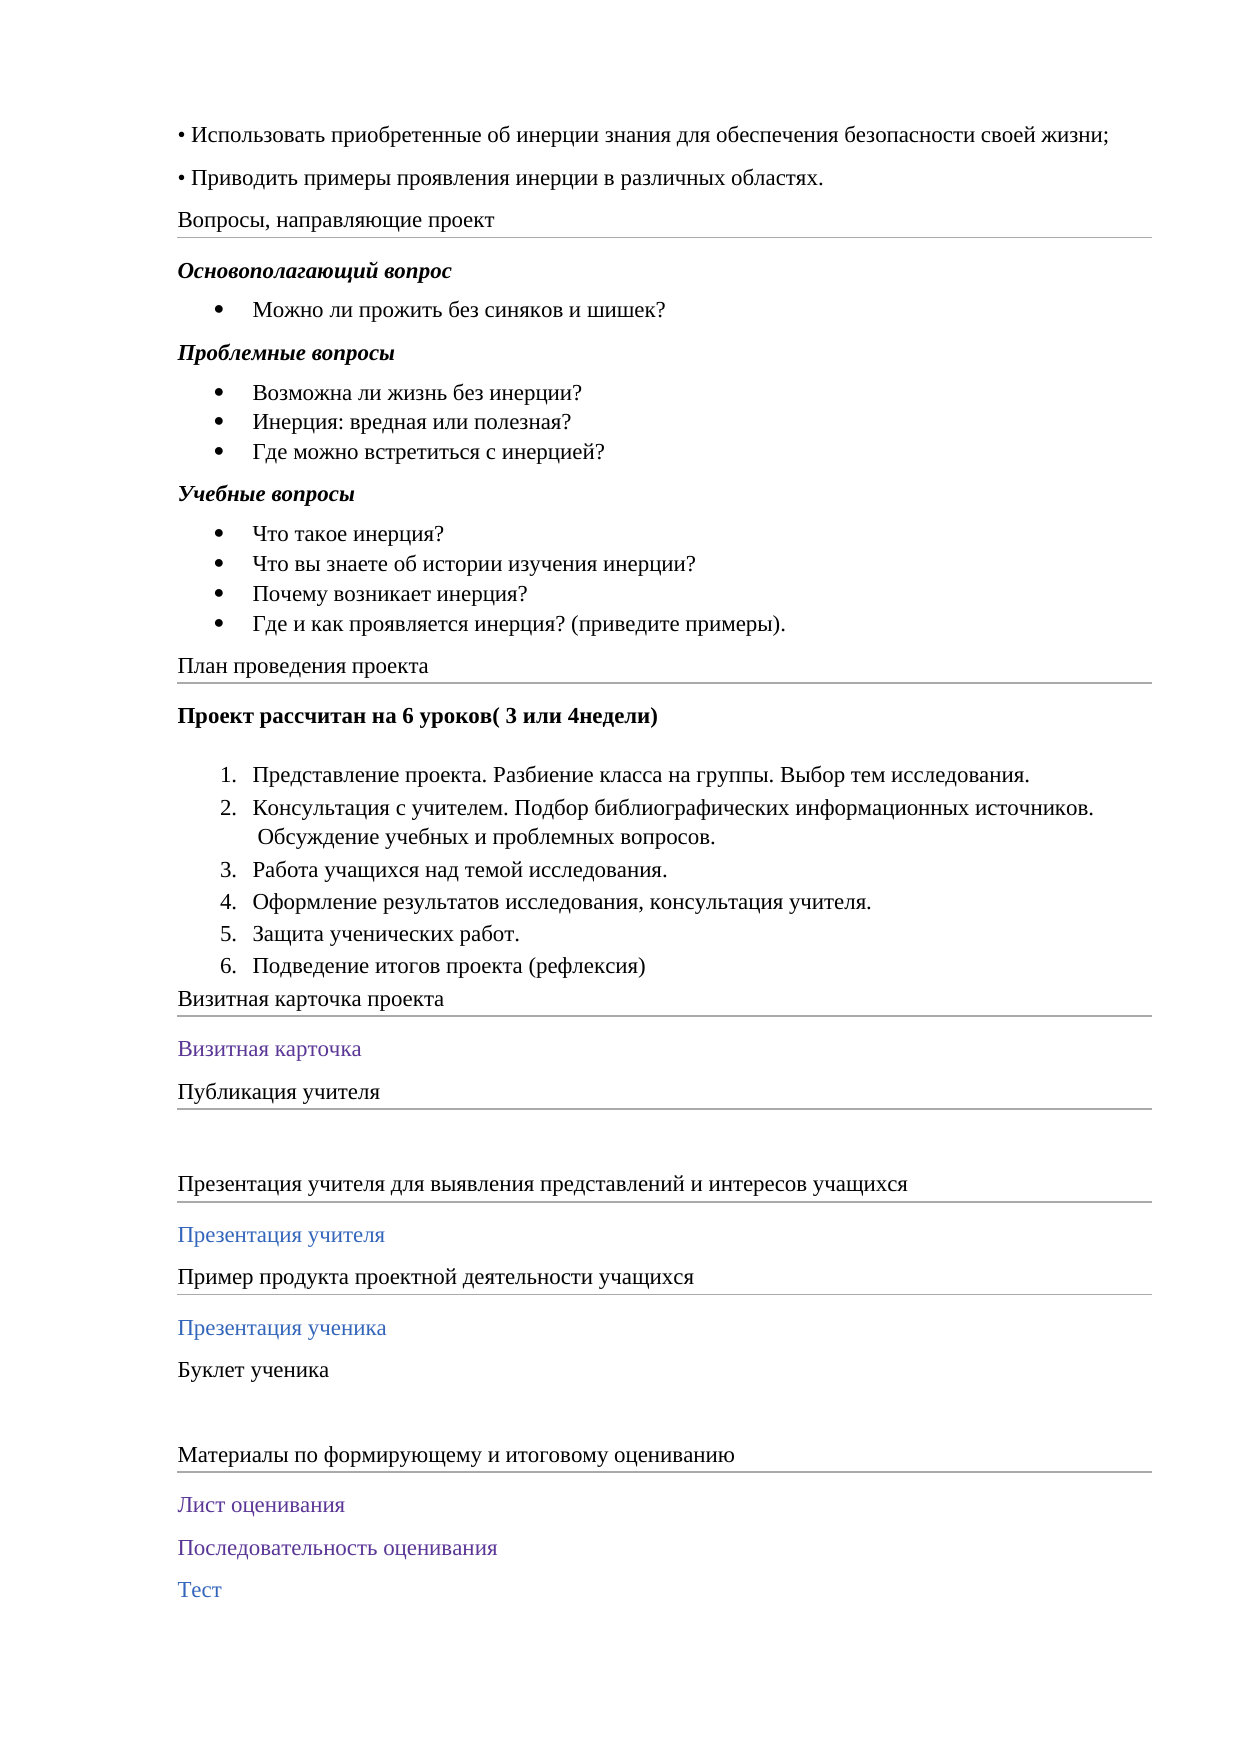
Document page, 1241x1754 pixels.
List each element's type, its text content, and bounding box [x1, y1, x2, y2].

text Лист оценивания [177, 1488, 1152, 1518]
list Что такое инерция? [215, 517, 1152, 547]
text Последовательность оценивания [177, 1530, 1152, 1560]
list Где можно встретиться с инерцией? [215, 435, 1152, 464]
list Подведение итогов проекта (рефлексия) [220, 949, 1152, 979]
list Возможна ли жизнь без инерции? [215, 375, 1152, 405]
text Материалы по формирующему и итоговому оцениванию [177, 1437, 1152, 1471]
text Тест [177, 1572, 1152, 1602]
text Учебные вопросы [177, 477, 1152, 507]
list Инерция: вредная или полезная? [215, 405, 1152, 435]
text Основополагающий вопрос [177, 253, 1152, 283]
list Представление проекта. Разбиение класса на группы. Выбор тем исследования. [220, 758, 1152, 788]
text Визитная карточка [177, 1032, 1152, 1062]
text • Приводить примеры проявления инерции в различных областях. [177, 160, 1152, 190]
text Презентация ученика [177, 1310, 1152, 1340]
list Работа учащихся над темой исследования. [220, 852, 1152, 882]
text Презентация учителя для выявления представлений и интересов учащихся [177, 1167, 1152, 1201]
list Консультация с учителем. Подбор библиографических информационных источников. Обсуждение учебных и проблемных вопросов. [220, 790, 1152, 850]
list Защита ученических работ. [220, 917, 1152, 947]
text Проект рассчитан на 6 уроков( 3 или 4недели) [177, 699, 1152, 729]
text Буклет ученика [177, 1353, 1152, 1382]
list Можно ли прожить без синяков и шишек? [215, 293, 1152, 323]
list Что вы знаете об истории изучения инерции? [215, 547, 1152, 576]
text • Использовать приобретенные об инерции знания для обеспечения безопасности своей жизни; [177, 118, 1152, 148]
text Пример продукта проектной деятельности учащихся [177, 1260, 1152, 1294]
text Визитная карточка проекта [177, 981, 1152, 1015]
list Оформление результатов исследования, консультация учителя. [220, 884, 1152, 914]
text План проведения проекта [177, 648, 1152, 682]
list Где и как проявляется инерция? (приведите примеры). [215, 606, 1152, 636]
text Презентация учителя [177, 1218, 1152, 1247]
text Проблемные вопросы [177, 335, 1152, 365]
text Публикация учителя [177, 1074, 1152, 1108]
list Почему возникает инерция? [215, 576, 1152, 606]
text Вопросы, направляющие проект [177, 203, 1152, 237]
